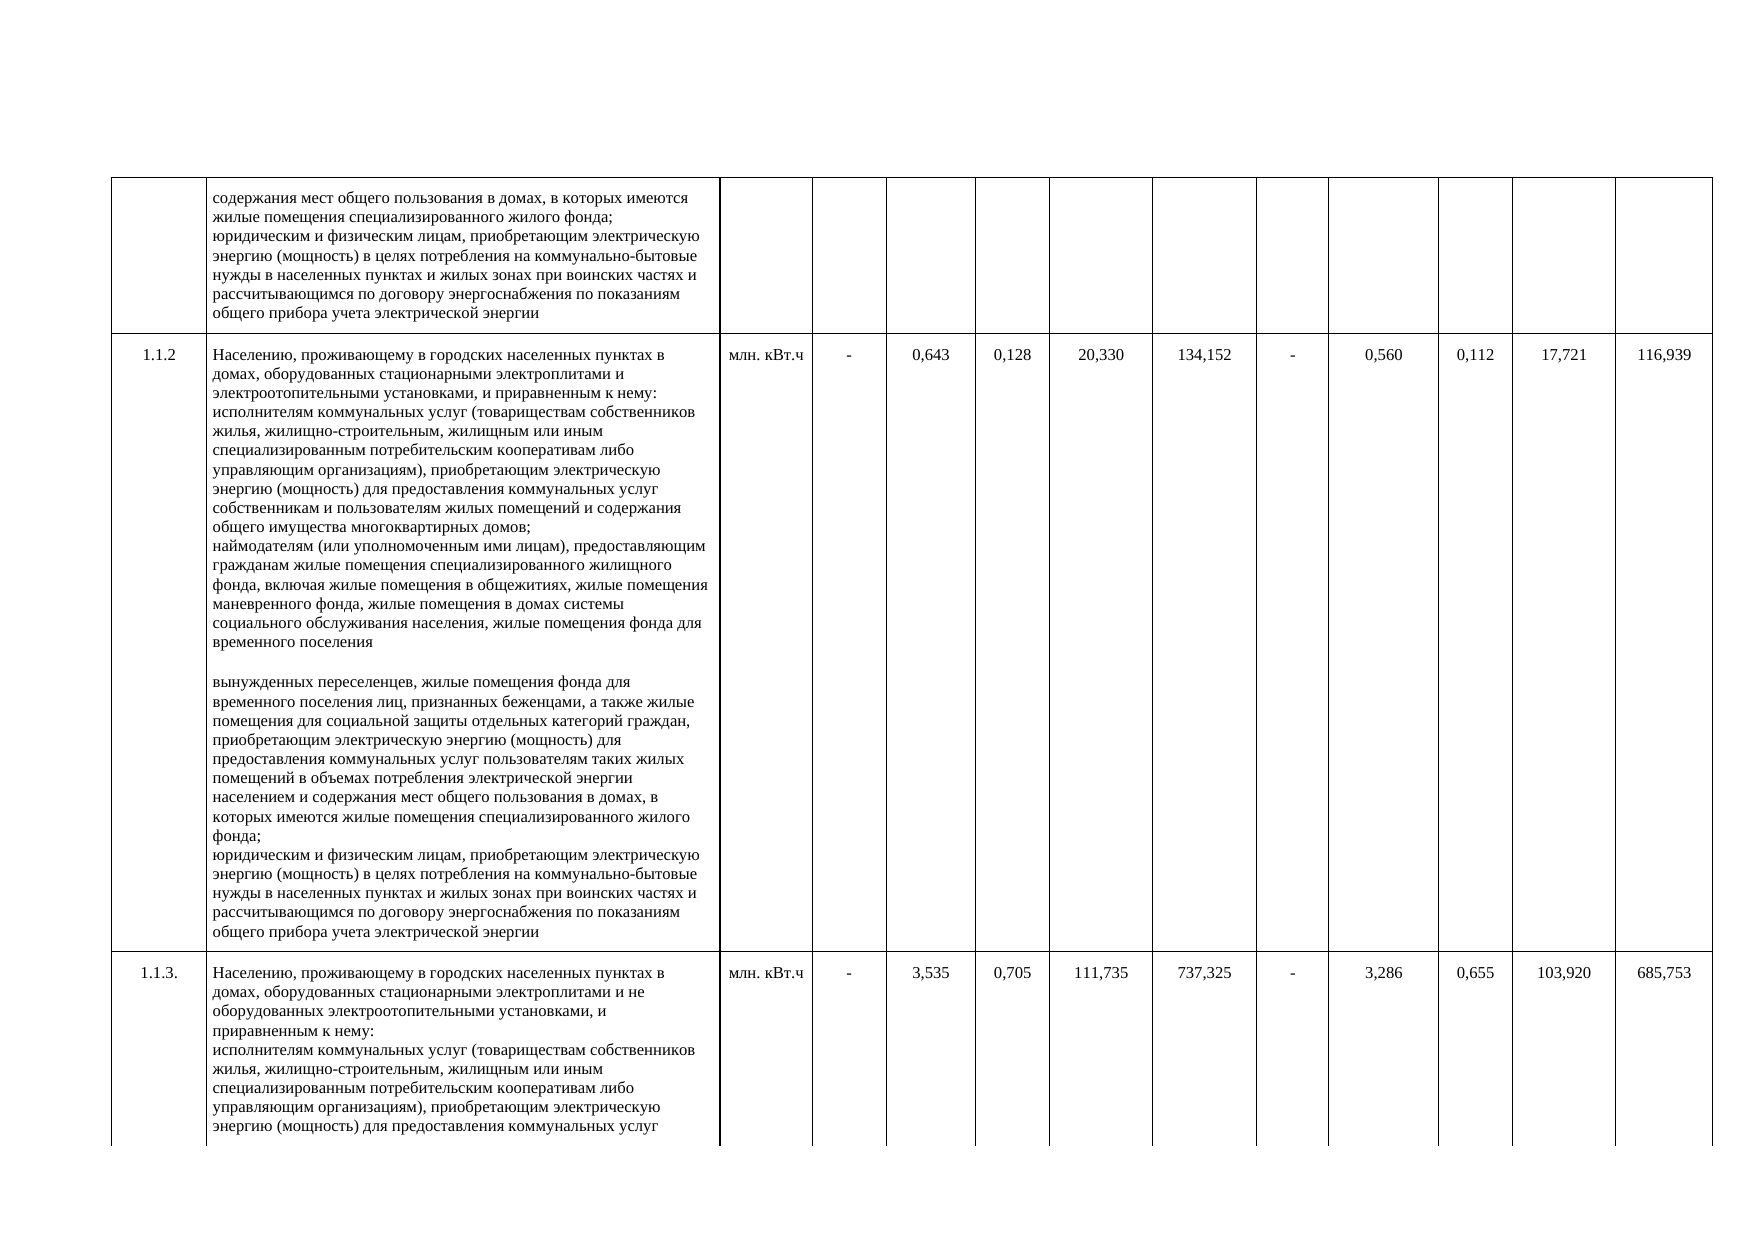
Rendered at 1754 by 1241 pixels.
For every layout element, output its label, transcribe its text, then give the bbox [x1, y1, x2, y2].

table_cell [1439, 662, 1512, 951]
table_cell [1513, 178, 1615, 333]
table_cell 685,753 [1616, 952, 1712, 1146]
table_cell [1439, 178, 1512, 333]
table_cell 1.1.3. [112, 952, 206, 1146]
table_cell [1329, 662, 1438, 951]
table_cell 0,643 [887, 334, 975, 662]
table_cell 3,535 [887, 952, 975, 1146]
table_cell [976, 178, 1049, 333]
table_cell млн. кВт.ч [721, 952, 812, 1146]
table_cell 103,920 [1513, 952, 1615, 1146]
table_cell [1329, 178, 1438, 333]
table_cell [887, 662, 975, 951]
table_cell [1616, 178, 1712, 333]
table_cell 737,325 [1153, 952, 1256, 1146]
table_cell [813, 178, 886, 333]
table_cell 0,560 [1329, 334, 1438, 662]
table_cell [721, 178, 812, 333]
table_cell 0,128 [976, 334, 1049, 662]
table_cell [1050, 662, 1152, 951]
table_cell Населению, проживающему в городских населенных пунктах в домах, оборудованных стационарными электроплитами и электроотопительными установками, и приравненным к нему: исполнителям коммунальных услуг (товариществам собственников жилья, жилищно-строительным, жилищным или иным специализированным потребительским кооперативам либо управляющим организациям), приобретающим электрическую энергию (мощность) для предоставления коммунальных услуг собственникам и пользователям жилых помещений и содержания общего имущества многоквартирных домов; наймодателям (или уполномоченным ими лицам), предоставляющим гражданам жилые помещения специализированного жилищного фонда, включая жилые помещения в общежитиях, жилые помещения маневренного фонда, жилые помещения в домах системы социального обслуживания населения, жилые помещения фонда для временного поселения [207, 334, 719, 662]
table_cell [1153, 662, 1256, 951]
table_cell [1513, 662, 1615, 951]
table_cell 20,330 [1050, 334, 1152, 662]
table_cell [112, 178, 206, 333]
table_cell 1.1.2 [112, 334, 206, 662]
table_cell млн. кВт.ч [721, 334, 812, 662]
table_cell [207, 952, 719, 1146]
table_cell [112, 662, 206, 951]
table_cell [1257, 662, 1328, 951]
table_cell [1050, 178, 1152, 333]
table_cell 0,655 [1439, 952, 1512, 1146]
table_cell 3,286 [1329, 952, 1438, 1146]
table_cell [721, 662, 812, 951]
table_cell 0,112 [1439, 334, 1512, 662]
table_cell [887, 178, 975, 333]
table_cell - [813, 952, 886, 1146]
table_cell [976, 662, 1049, 951]
table_cell 111,735 [1050, 952, 1152, 1146]
table_cell 0,705 [976, 952, 1049, 1146]
table_cell [1153, 178, 1256, 333]
table_cell 17,721 [1513, 334, 1615, 662]
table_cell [207, 178, 719, 333]
table_cell - [1257, 952, 1328, 1146]
table_cell [813, 662, 886, 951]
table_cell [1257, 178, 1328, 333]
table_cell [1616, 662, 1712, 951]
table_cell 116,939 [1616, 334, 1712, 662]
table_cell - [813, 334, 886, 662]
table_cell 134,152 [1153, 334, 1256, 662]
table_cell - [1257, 334, 1328, 662]
